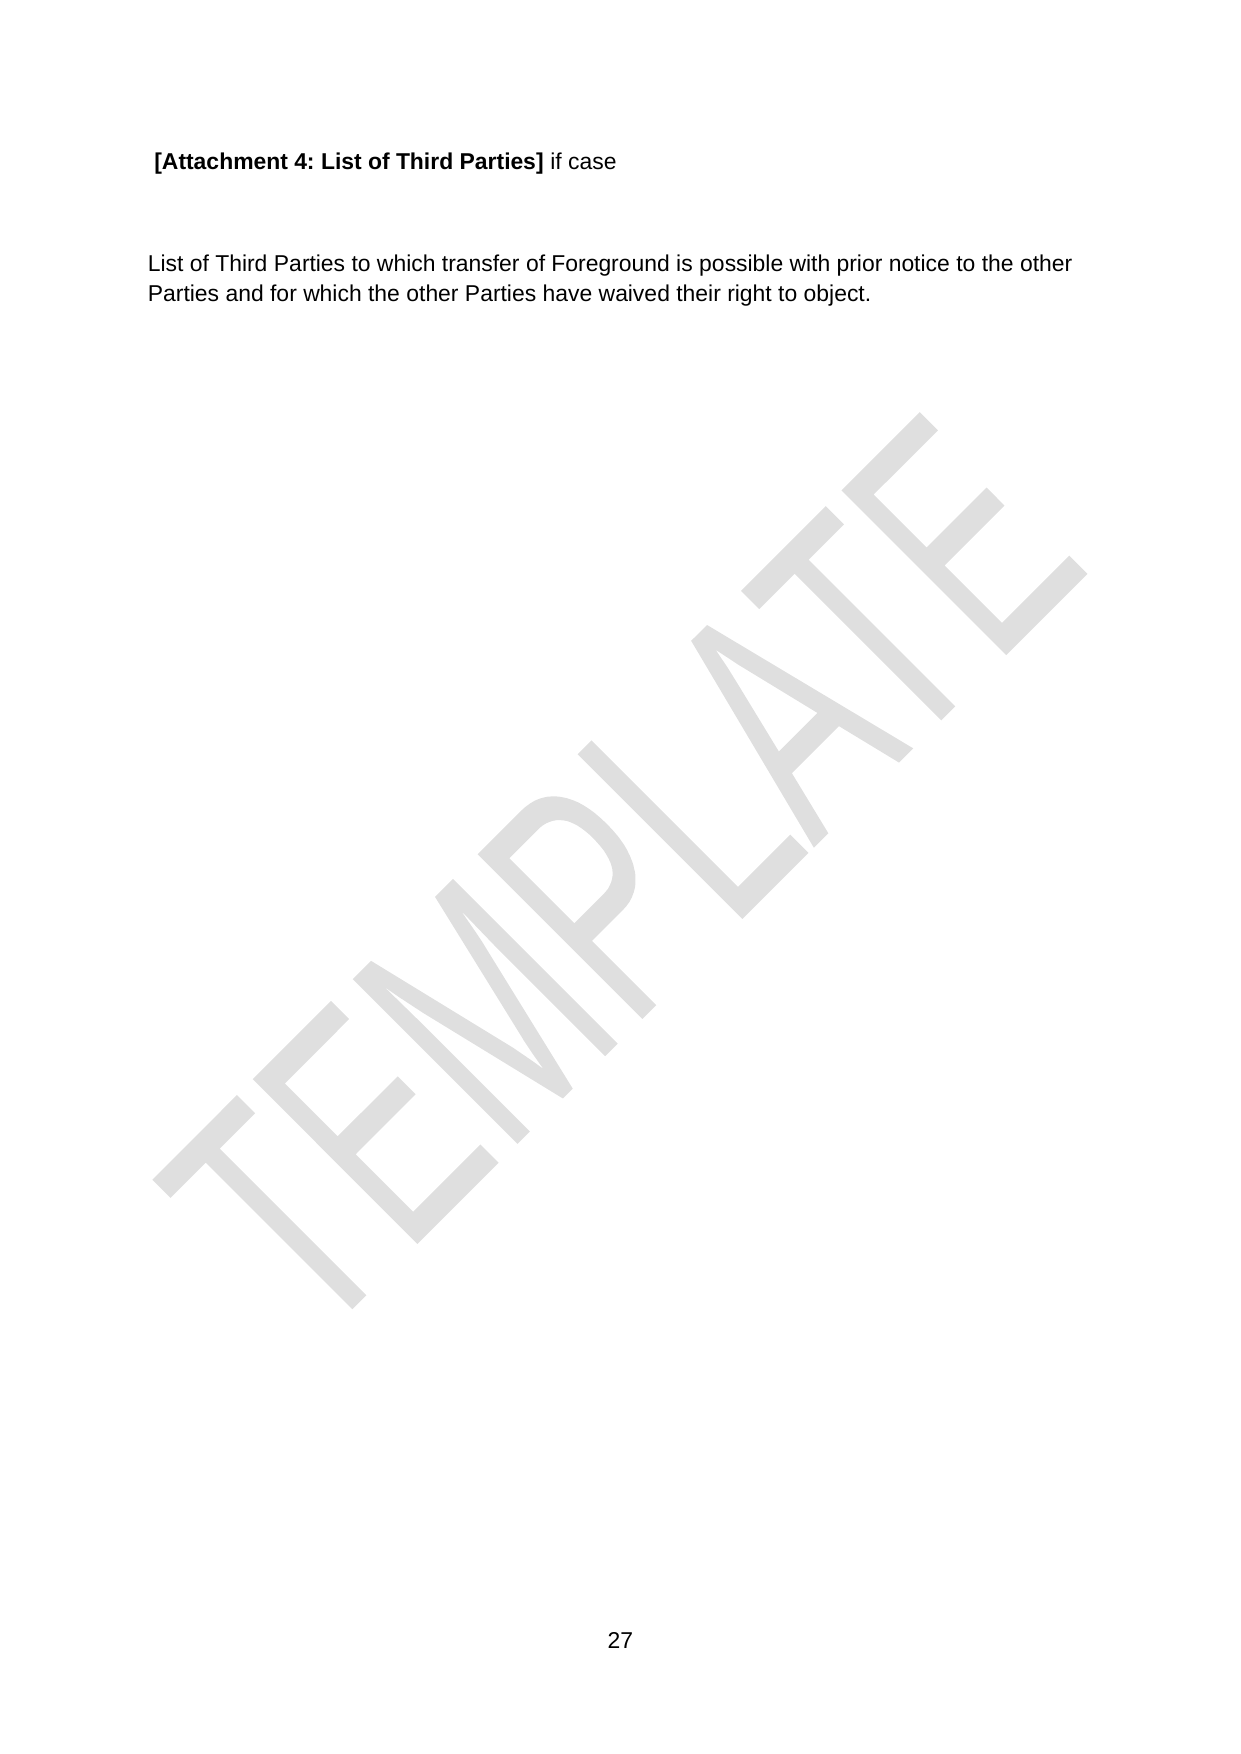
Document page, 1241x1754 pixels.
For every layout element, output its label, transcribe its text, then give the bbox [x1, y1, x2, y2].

text [Attachment 4: List of Third Parties] if case [148, 148, 1092, 174]
text List of Third Parties to which transfer of Foreground is possible with prior notice to the other Parties and for which the other Parties have waived their right to object. [148, 250, 1092, 306]
